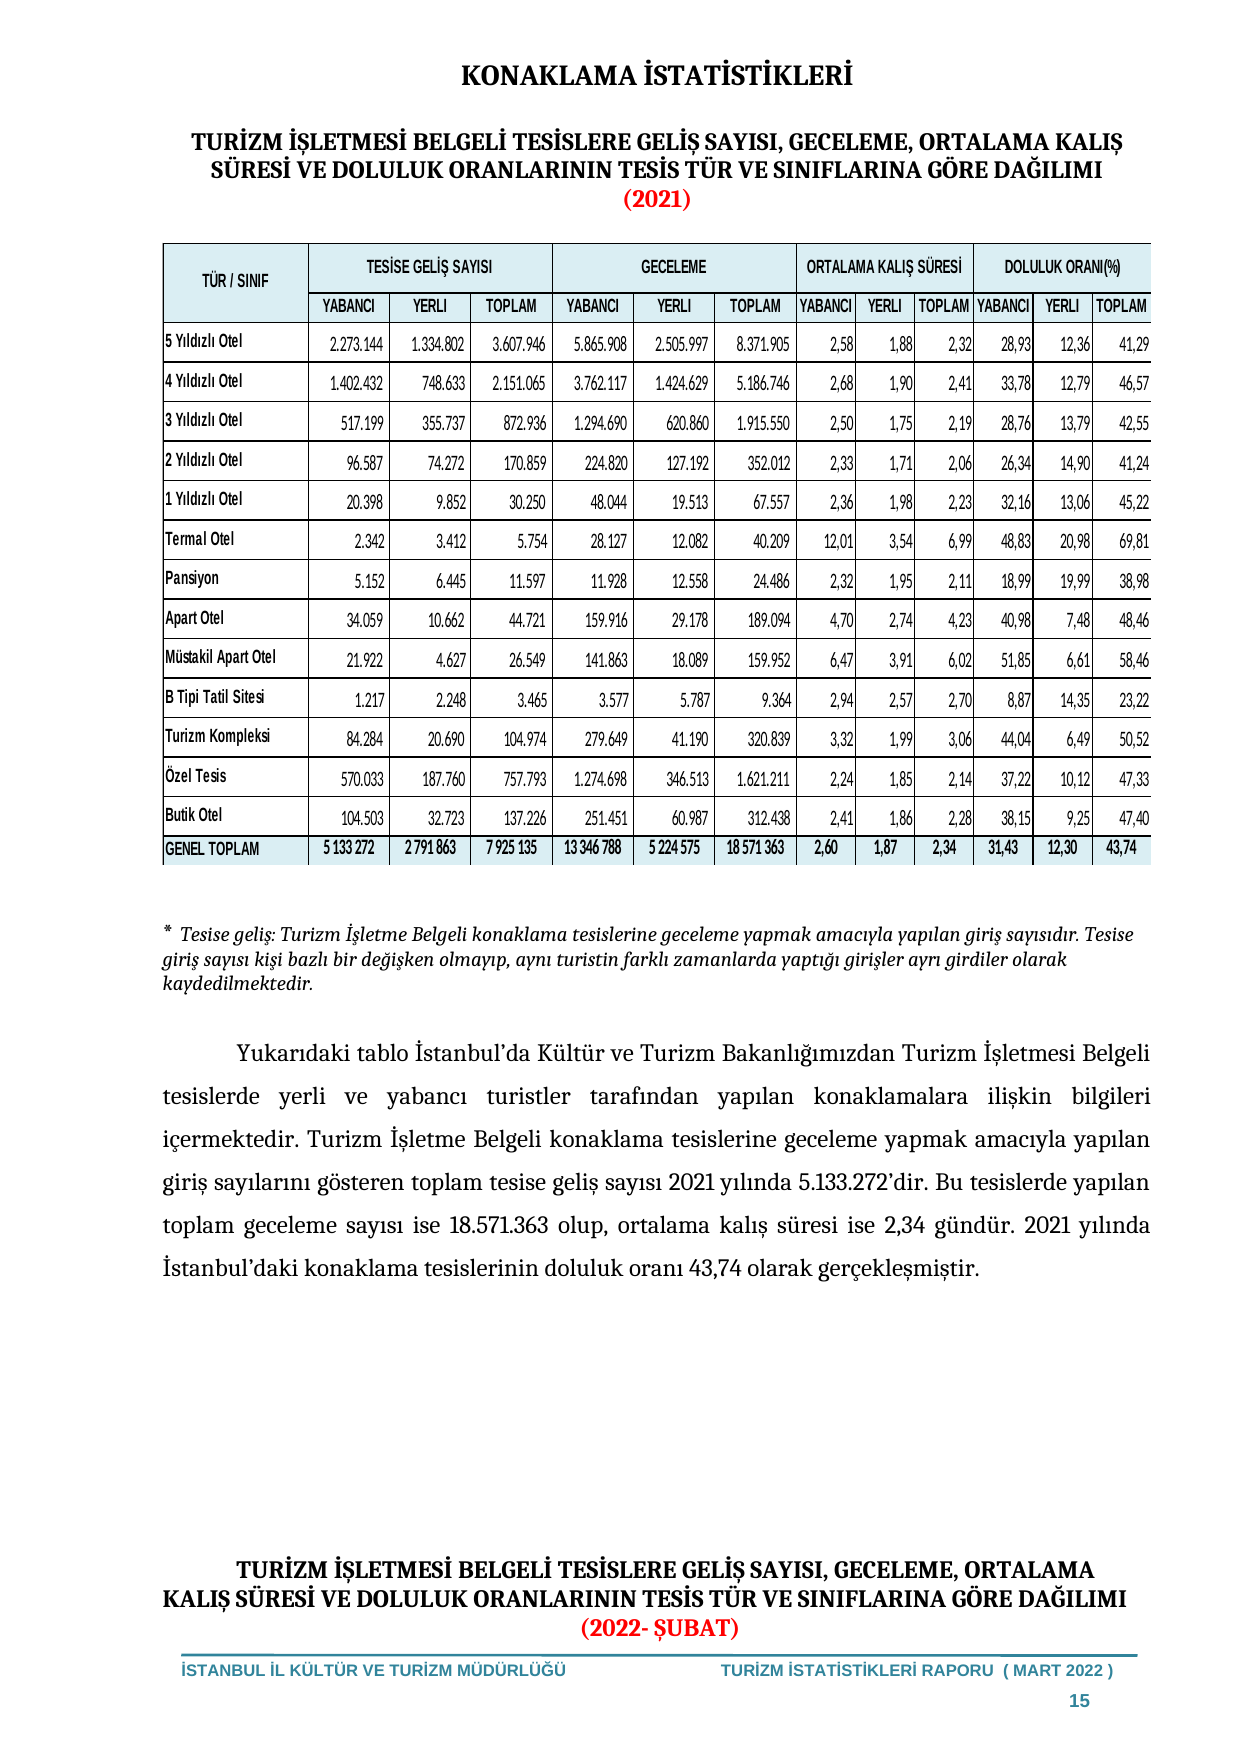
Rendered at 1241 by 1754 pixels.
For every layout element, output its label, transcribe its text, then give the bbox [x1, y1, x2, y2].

text (2021) [162, 185, 1152, 214]
text TURİZM İŞLETMESİ BELGELİ TESİSLERE GELİŞ SAYISI, GECELEME, ORTALAMA KALIŞ SÜRESİ VE DOLULUK ORANLARININ TESİS TÜR VE SINIFLARINA GÖRE DAĞILIMI [162, 1556, 1152, 1614]
text TURİZM İŞLETMESİ BELGELİ TESİSLERE GELİŞ SAYISI, GECELEME, ORTALAMA KALIŞ SÜRESİ VE DOLULUK ORANLARININ TESİS TÜR VE SINIFLARINA GÖRE DAĞILIMI [162, 128, 1152, 185]
subtitle KONAKLAMA İSTATİSTİKLERİ [162, 59, 1152, 93]
text Yukarıdaki tablo İstanbul’da Kültür ve Turizm Bakanlığımızdan Turizm İşletmesi Belgeli tesislerde yerli ve yabancı turistler tarafından yapılan konaklamalara ilişkin bilgileri içermektedir. Turizm İşletme Belgeli konaklama tesislerine geceleme yapmak amacıyla yapılan giriş sayılarını gösteren toplam tesise geliş sayısı 2021 yılında 5.133.272’dir. Bu tesislerde yapılan toplam geceleme sayısı ise 18.571.363 olup, ortalama kalış süresi ise 2,34 gündür. 2021 yılında İstanbul’daki konaklama tesislerinin doluluk oranı 43,74 olarak gerçekleşmiştir. [162, 1039, 1152, 1283]
text * Tesise geliş: Turizm İşletme Belgeli konaklama tesislerine geceleme yapmak amacıyla yapılan giriş sayısıdır. Tesise giriş sayısı kişi bazlı bir değişken olmayıp, aynı turistin farklı zamanlarda yaptığı girişler ayrı girdiler olarak kaydedilmektedir. [162, 919, 1152, 996]
text (2022- ŞUBAT) [162, 1614, 1152, 1642]
